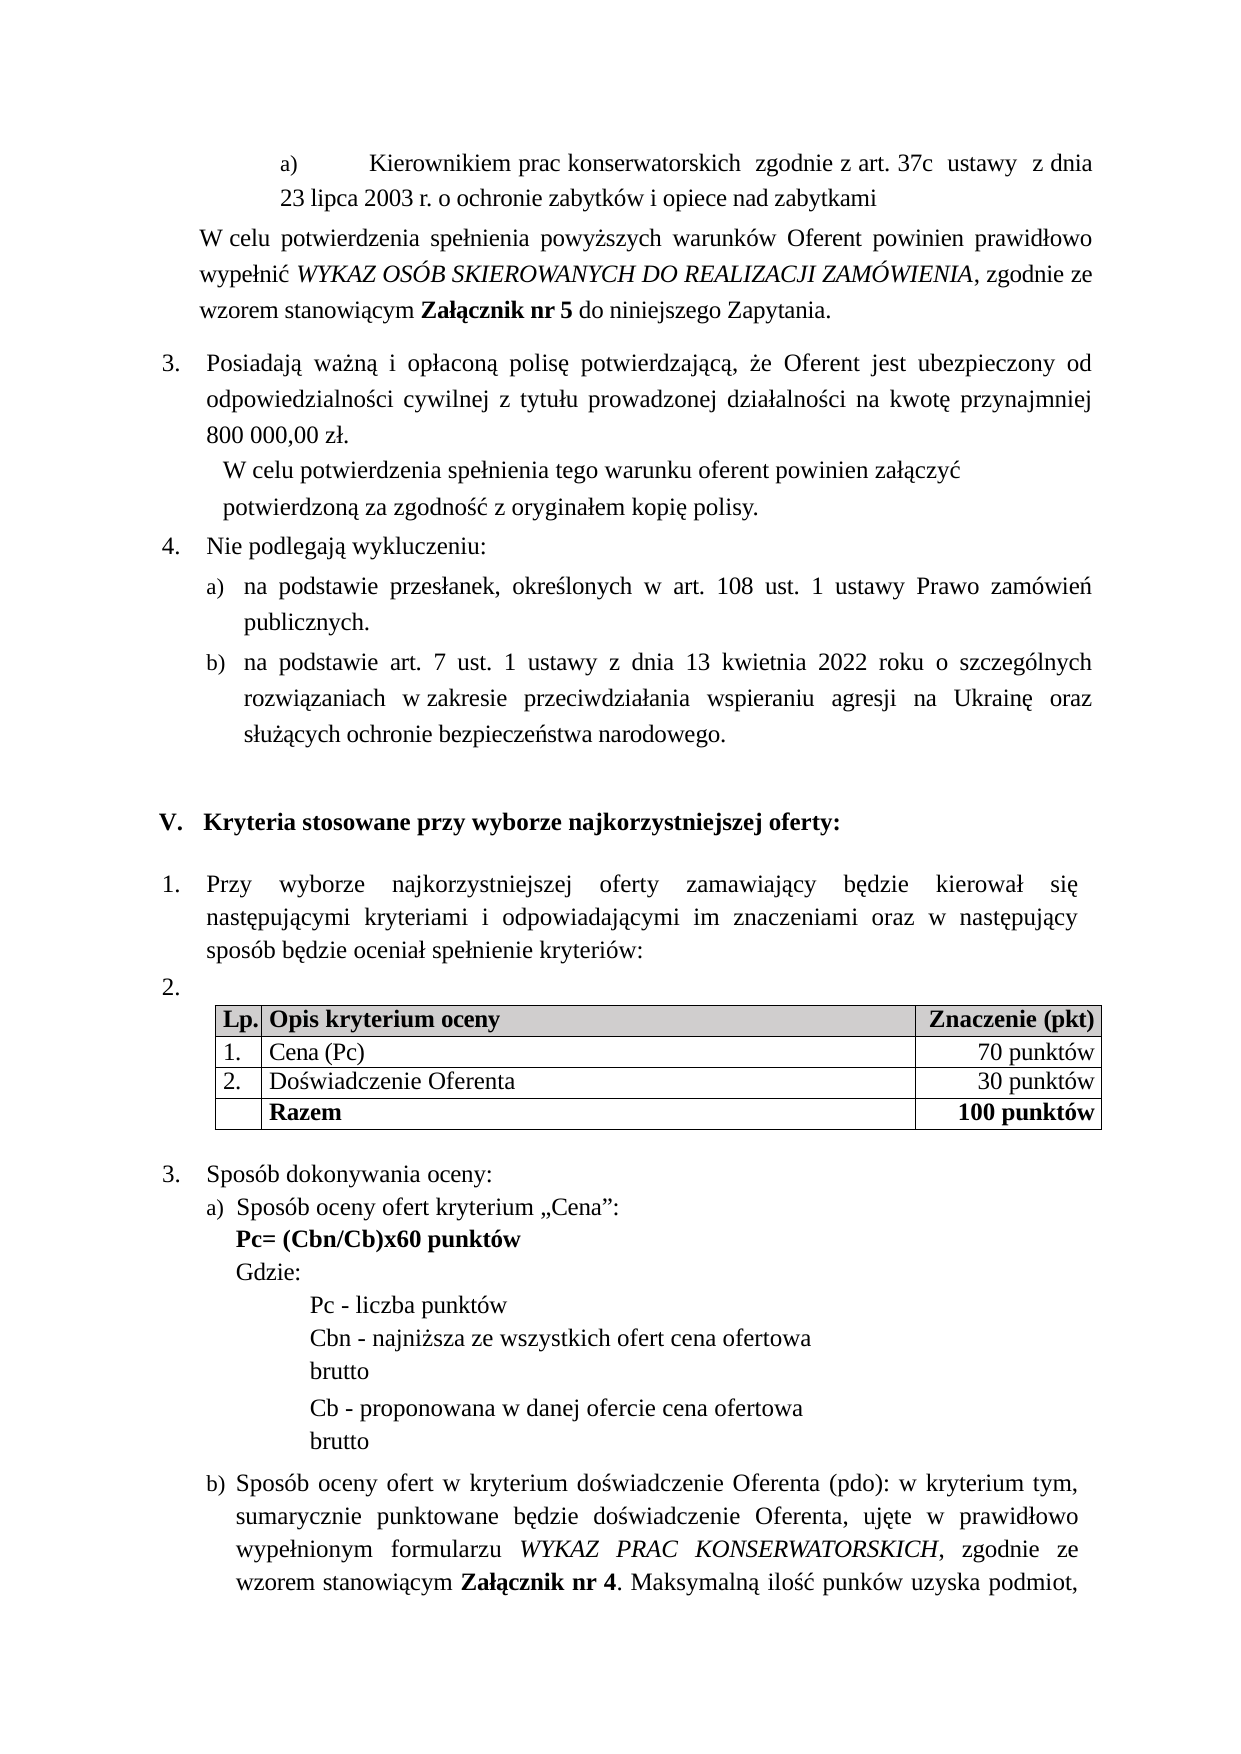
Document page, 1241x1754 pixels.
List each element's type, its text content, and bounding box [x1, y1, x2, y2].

table_cell 100 punktów [916, 1099, 1101, 1129]
table_cell Doświadczenie Oferenta [262, 1068, 915, 1098]
table_cell [216, 1099, 261, 1129]
list W celu potwierdzenia spełnienia tego warunku oferent powinien załączyć potwierdzoną za zgodność z oryginałem kopię polisy. [223, 456, 1093, 520]
subtitle Pc= (Cbn/Cb)x60 punktów [236, 1224, 1093, 1253]
table_header Opis kryterium oceny [262, 1006, 915, 1036]
list na podstawie art. 7 ust. 1 ustawy z dnia 13 kwietnia 2022 roku o szczególnych rozwiązaniach w zakresie przeciwdziałania wspieraniu agresji na Ukrainę oraz służących ochronie bezpieczeństwa narodowego. [206, 647, 1093, 747]
table_cell Razem [262, 1099, 915, 1129]
table_cell 1. [216, 1037, 261, 1067]
table_cell 2. [216, 1068, 261, 1098]
list Kierownikiem prac konserwatorskich zgodnie z art. 37c ustawy z dnia 23 lipca 2003 r. o ochronie zabytków i opiece nad zabytkami [280, 148, 1093, 212]
list Sposób dokonywania oceny: [162, 1159, 1093, 1187]
table_cell Cena (Pc) [262, 1037, 915, 1067]
list Nie podlegają wykluczeniu: [162, 531, 1093, 560]
text Pc - liczba punktów [309, 1290, 1093, 1318]
list Posiadają ważną i opłaconą polisę potwierdzającą, że Oferent jest ubezpieczony od odpowiedzialności cywilnej z tytułu prowadzonej działalności na kwotę przynajmniej 800 000,00 zł. [162, 348, 1093, 448]
text Cbn - najniższa ze wszystkich ofert cena ofertowa brutto [309, 1323, 857, 1384]
list Przy wyborze najkorzystniejszej oferty zamawiający będzie kierował się następującymi kryteriami i odpowiadającymi im znaczeniami oraz w następujący sposób będzie oceniał spełnienie kryteriów: [162, 869, 1079, 964]
table_header Lp. [216, 1006, 261, 1036]
text W celu potwierdzenia spełnienia powyższych warunków Oferent powinien prawidłowo wypełnić WYKAZ OSÓB SKIEROWANYCH DO REALIZACJI ZAMÓWIENIA, zgodnie ze wzorem stanowiącym Załącznik nr 5 do niniejszego Zapytania. [199, 223, 1093, 324]
list na podstawie przesłanek, określonych w art. 108 ust. 1 ustawy Prawo zamówień publicznych. [206, 571, 1093, 636]
subtitle Kryteria stosowane przy wyborze najkorzystniejszej oferty: [159, 807, 1093, 865]
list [206, 1468, 1079, 1596]
table_cell 70 punktów [916, 1037, 1101, 1067]
table_header Znaczenie (pkt) [916, 1006, 1101, 1036]
list Sposób oceny ofert kryterium „Cena”: [206, 1192, 1093, 1220]
table_cell 30 punktów [916, 1068, 1101, 1098]
text Cb - proponowana w danej ofercie cena ofertowa brutto [309, 1393, 857, 1455]
text Gdzie: [236, 1257, 1093, 1286]
